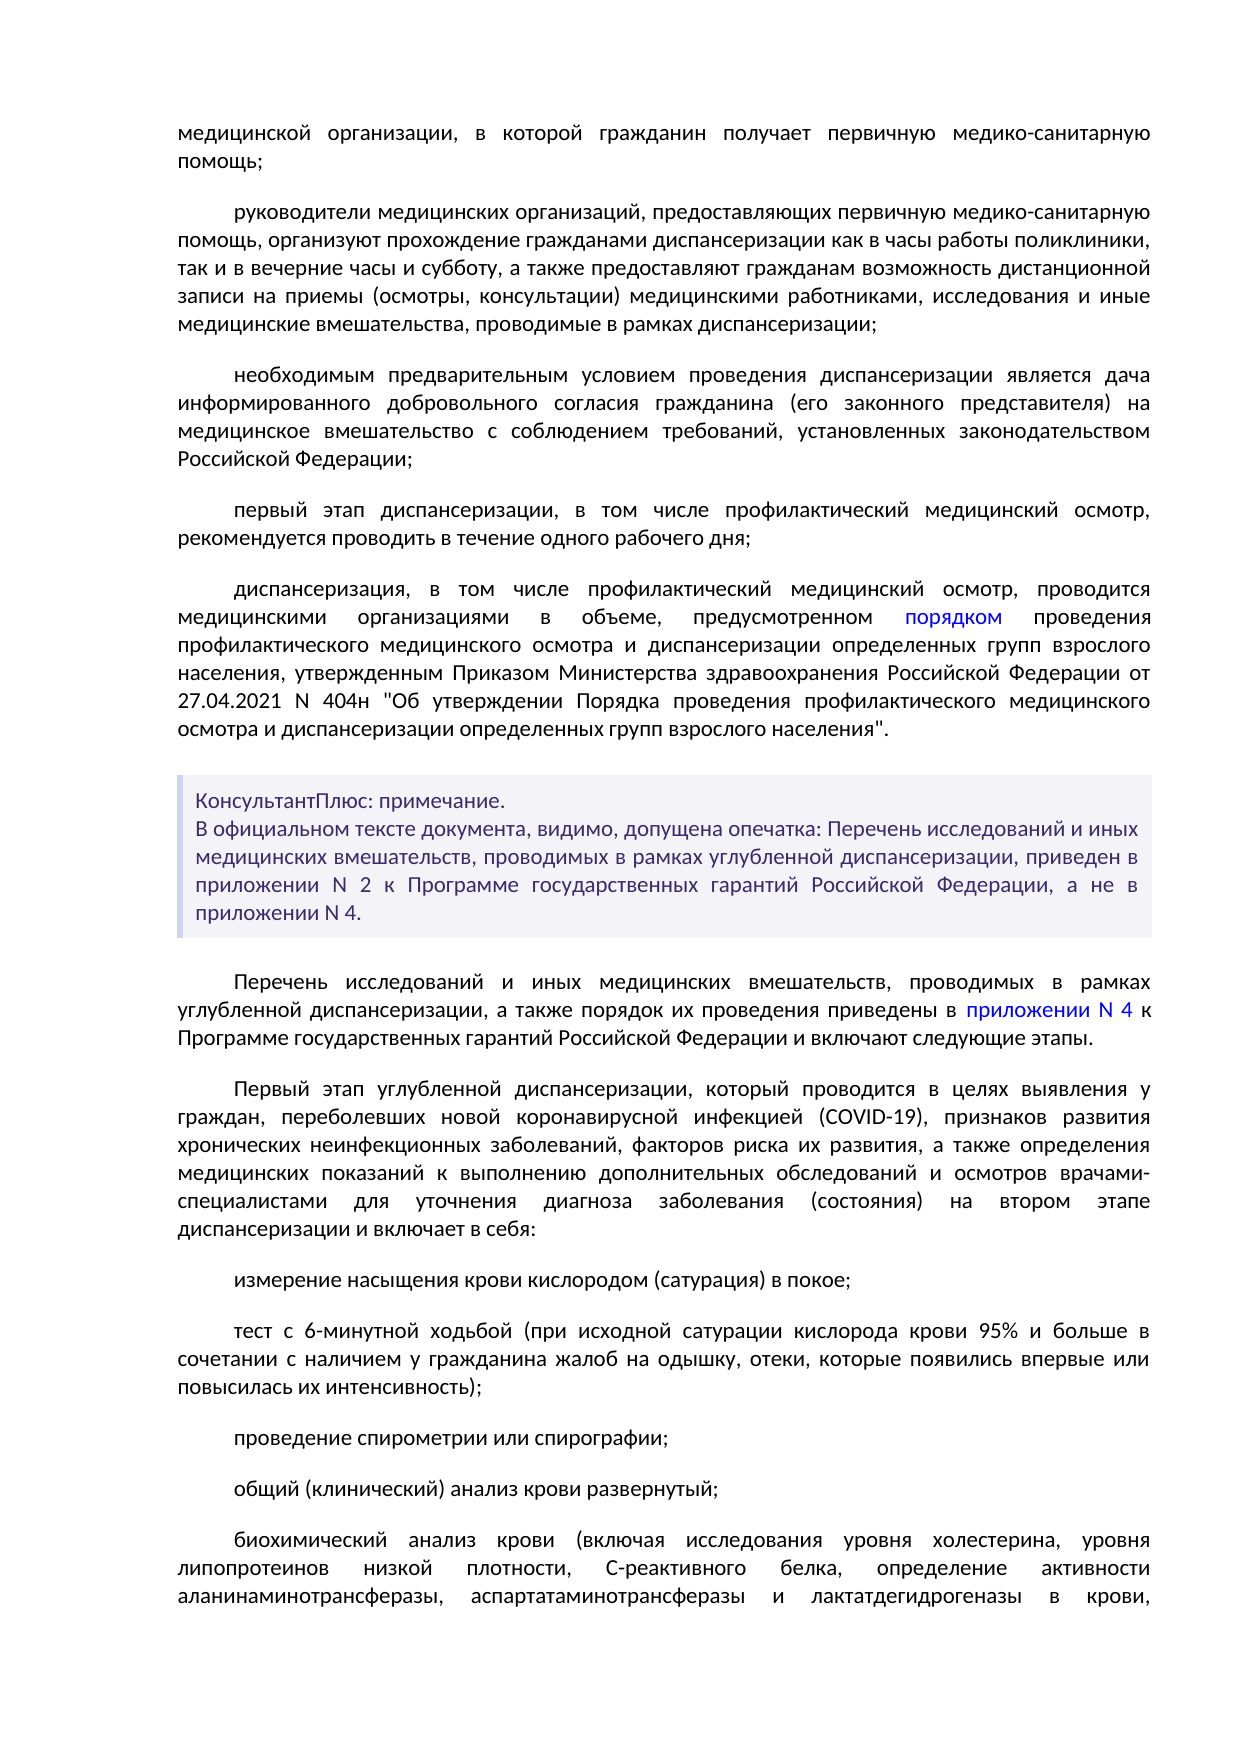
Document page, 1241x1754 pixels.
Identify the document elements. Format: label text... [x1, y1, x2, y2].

text диспансеризация, в том числе профилактический медицинский осмотр, проводится медицинскими организациями в объеме, предусмотренном порядком проведения профилактического медицинского осмотра и диспансеризации определенных групп взрослого населения, утвержденным Приказом Министерства здравоохранения Российской Федерации от 27.04.2021 N 404н "Об утверждении Порядка проведения профилактического медицинского осмотра и диспансеризации определенных групп взрослого населения". [177, 574, 1152, 742]
text необходимым предварительным условием проведения диспансеризации является дача информированного добровольного согласия гражданина (его законного представителя) на медицинское вмешательство с соблюдением требований, установленных законодательством Российской Федерации; [177, 360, 1152, 472]
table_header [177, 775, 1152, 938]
text Перечень исследований и иных медицинских вмешательств, проводимых в рамках углубленной диспансеризации, а также порядок их проведения приведены в приложении N 4 к Программе государственных гарантий Российской Федерации и включают следующие этапы. [177, 967, 1152, 1051]
text первый этап диспансеризации, в том числе профилактический медицинский осмотр, рекомендуется проводить в течение одного рабочего дня; [177, 495, 1152, 551]
text измерение насыщения крови кислородом (сатурация) в покое; [177, 1265, 1152, 1293]
text общий (клинический) анализ крови развернутый; [177, 1474, 1152, 1502]
text Первый этап углубленной диспансеризации, который проводится в целях выявления у граждан, переболевших новой коронавирусной инфекцией (COVID-19), признаков развития хронических неинфекционных заболеваний, факторов риска их развития, а также определения медицинских показаний к выполнению дополнительных обследований и осмотров врачами-специалистами для уточнения диагноза заболевания (состояния) на втором этапе диспансеризации и включает в себя: [177, 1074, 1152, 1242]
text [177, 118, 1152, 174]
text руководители медицинских организаций, предоставляющих первичную медико-санитарную помощь, организуют прохождение гражданами диспансеризации как в часы работы поликлиники, так и в вечерние часы и субботу, а также предоставляют гражданам возможность дистанционной записи на приемы (осмотры, консультации) медицинскими работниками, исследования и иные медицинские вмешательства, проводимые в рамках диспансеризации; [177, 197, 1152, 337]
text проведение спирометрии или спирографии; [177, 1423, 1152, 1451]
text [177, 1525, 1152, 1609]
text тест с 6-минутной ходьбой (при исходной сатурации кислорода крови 95% и больше в сочетании с наличием у гражданина жалоб на одышку, отеки, которые появились впервые или повысилась их интенсивность); [177, 1316, 1152, 1400]
